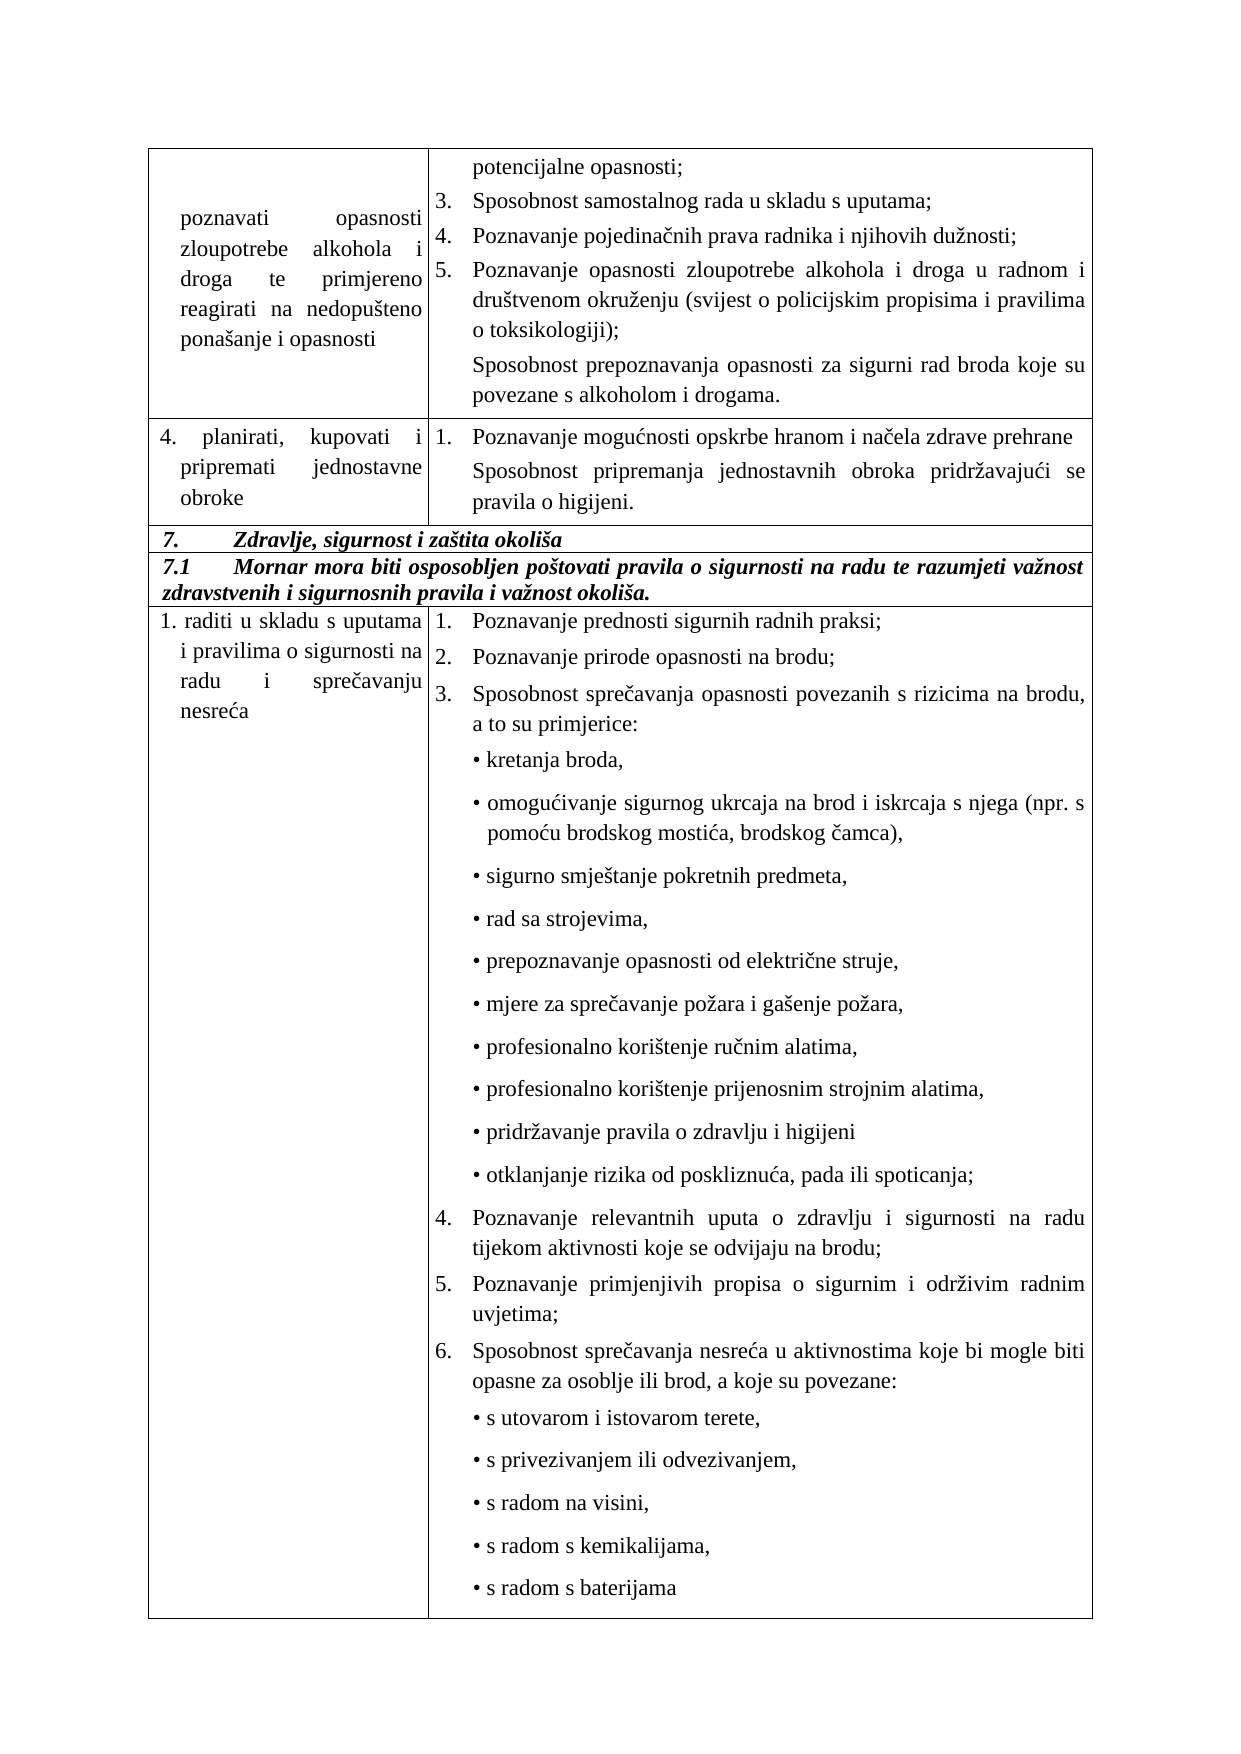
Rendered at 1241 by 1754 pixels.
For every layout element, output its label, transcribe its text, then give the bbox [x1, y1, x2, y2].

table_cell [149, 607, 428, 1618]
table_cell 7.1 Mornar mora biti osposobljen poštovati pravila o sigurnosti na radu te razumjeti važnost zdravstvenih i sigurnosnih pravila i važnost okoliša. [149, 553, 1092, 606]
table_cell 4. planirati, kupovati i pripremati jednostavne obroke [149, 419, 428, 524]
table_cell Poznavanje mogućnosti opskrbe hranom i načela zdrave prehrane Sposobnost pripremanja jednostavnih obroka pridržavajući se pravila o higijeni. [429, 419, 1092, 524]
table_cell 7. Zdravlje, sigurnost i zaštita okoliša [149, 526, 1092, 552]
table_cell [429, 607, 1092, 1618]
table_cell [429, 149, 1092, 418]
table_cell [149, 149, 428, 418]
